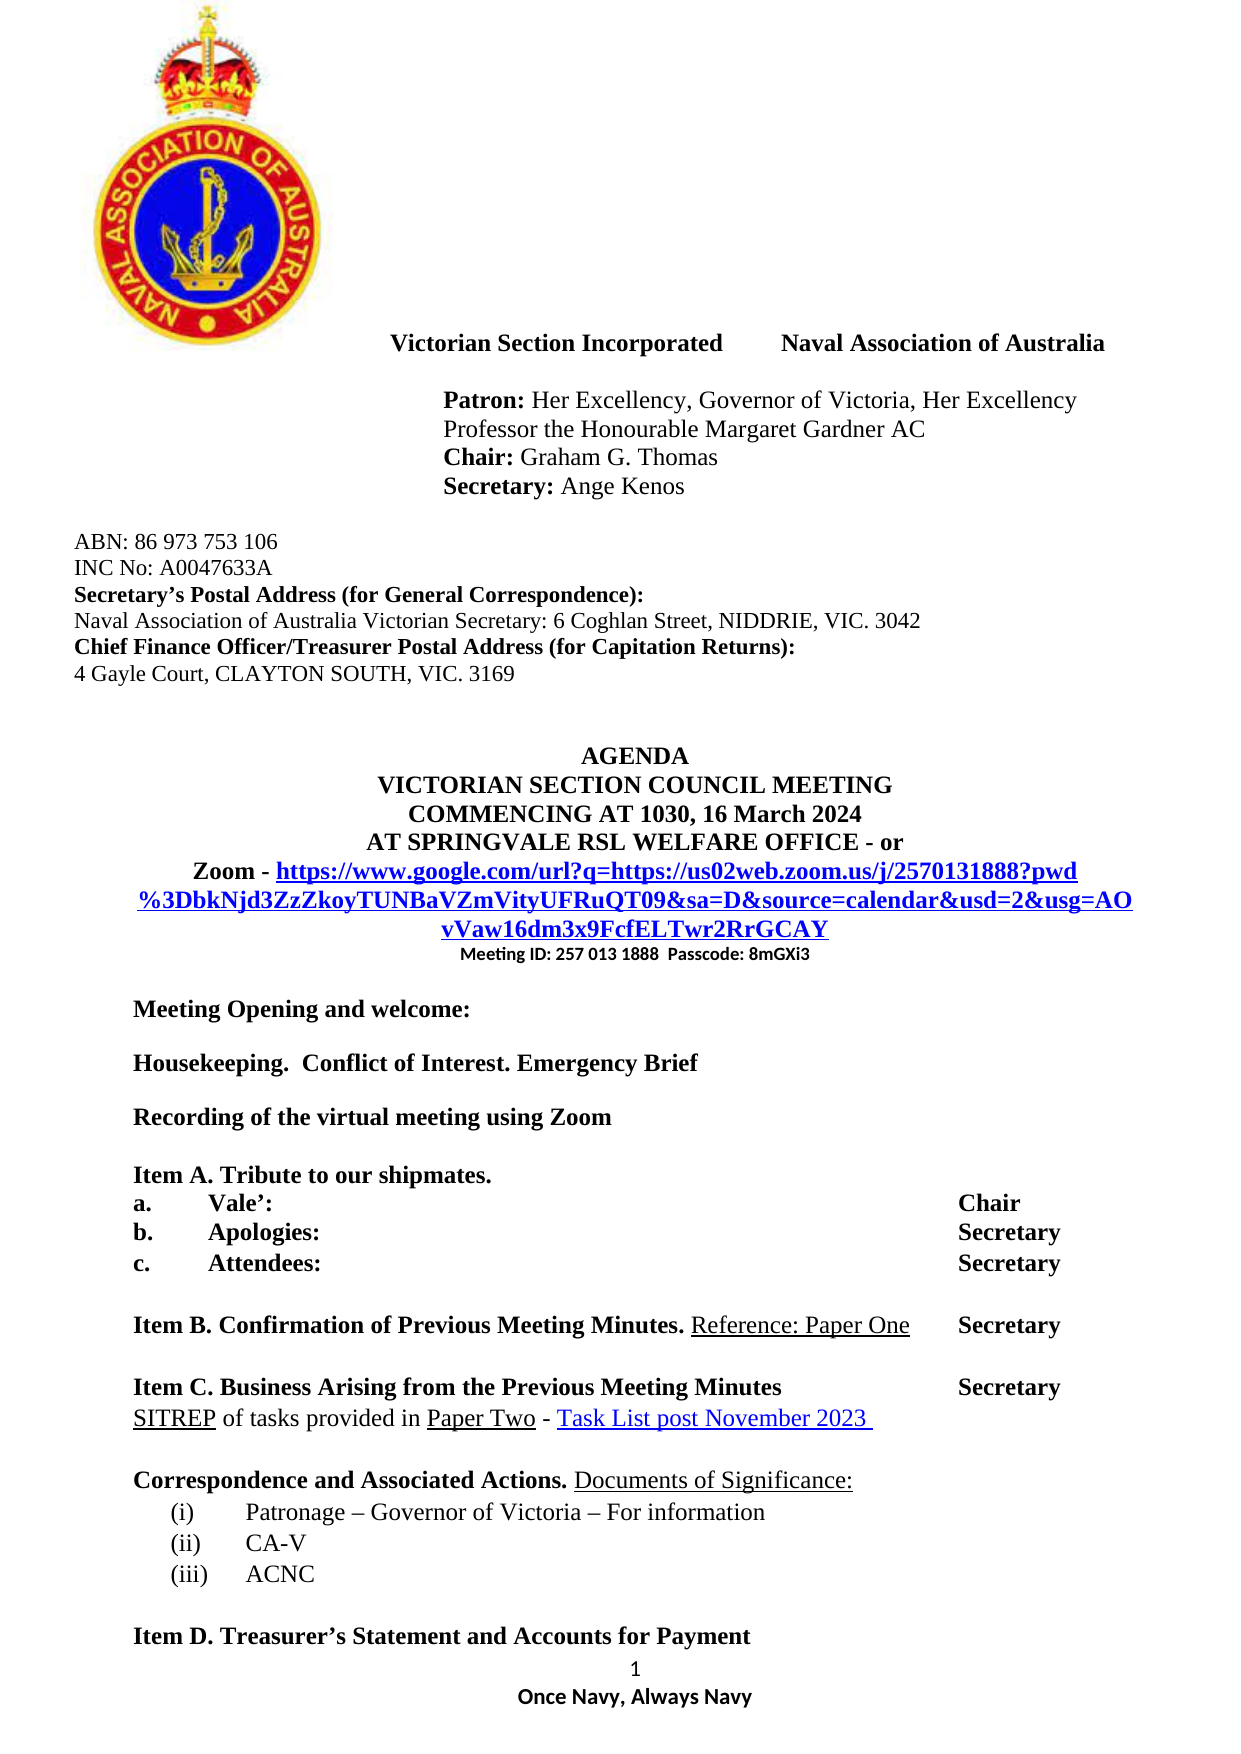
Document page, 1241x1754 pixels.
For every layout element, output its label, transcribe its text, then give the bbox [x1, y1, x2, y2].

text Correspondence and Associated Actions. Documents of Significance: [133, 1466, 1137, 1494]
list Vale’: Chair [133, 1188, 1137, 1217]
text COMMENCING AT 1030, 16 March 2024 [133, 799, 1137, 827]
list Attendees: Secretary [133, 1248, 1137, 1277]
text Secretary’s Postal Address (for General Correspondence): [74, 581, 1137, 607]
text Zoom - https://www.google.com/url?q=https://us02web.zoom.us/j/2570131888?pwd%3DbkNjd3ZzZkoyTUNBaVZmVityUFRuQT09&sa=D&source=calendar&usd=2&usg=AOvVaw16dm3x9FcfELTwr2RrGCAY [133, 856, 1137, 942]
text INC No: A0047633A [74, 554, 1137, 581]
text Meeting Opening and welcome: [133, 994, 1137, 1023]
text Item A. Tribute to our shipmates. [133, 1160, 1137, 1188]
text VICTORIAN SECTION COUNCIL MEETING [133, 770, 1137, 799]
list Apologies: Secretary [133, 1217, 1137, 1246]
list ACNC [170, 1559, 1137, 1587]
text Meeting ID: 257 013 1888 Passcode: 8mGXi3 [133, 942, 1137, 965]
text Naval Association of Australia Victorian Secretary: 6 Coghlan Street, NIDDRIE, VIC. 3042 [74, 607, 1137, 633]
text ABN: 86 973 753 106 [74, 528, 1137, 554]
text Item B. Confirmation of Previous Meeting Minutes. Reference: Paper One Secretary [133, 1310, 1137, 1339]
picture [32, 0, 384, 352]
text 4 Gayle Court, CLAYTON SOUTH, VIC. 3169 [74, 660, 1137, 686]
list CA-V [170, 1528, 1137, 1556]
text SITREP of tasks provided in Paper Two - Task List post November 2023 [133, 1403, 1137, 1432]
text Chief Finance Officer/Treasurer Postal Address (for Capitation Returns): [74, 633, 1137, 660]
list Patronage – Governor of Victoria – For information [170, 1497, 1137, 1525]
text AT SPRINGVALE RSL WELFARE OFFICE - or [133, 827, 1137, 856]
text Recording of the virtual meeting using Zoom [133, 1102, 1137, 1130]
text Item C. Business Arising from the Previous Meeting Minutes Secretary [133, 1372, 1137, 1401]
text AGENDA [133, 741, 1137, 770]
text Housekeeping. Conflict of Interest. Emergency Brief [133, 1048, 1137, 1077]
text Item D. Treasurer’s Statement and Accounts for Payment [133, 1621, 1137, 1649]
